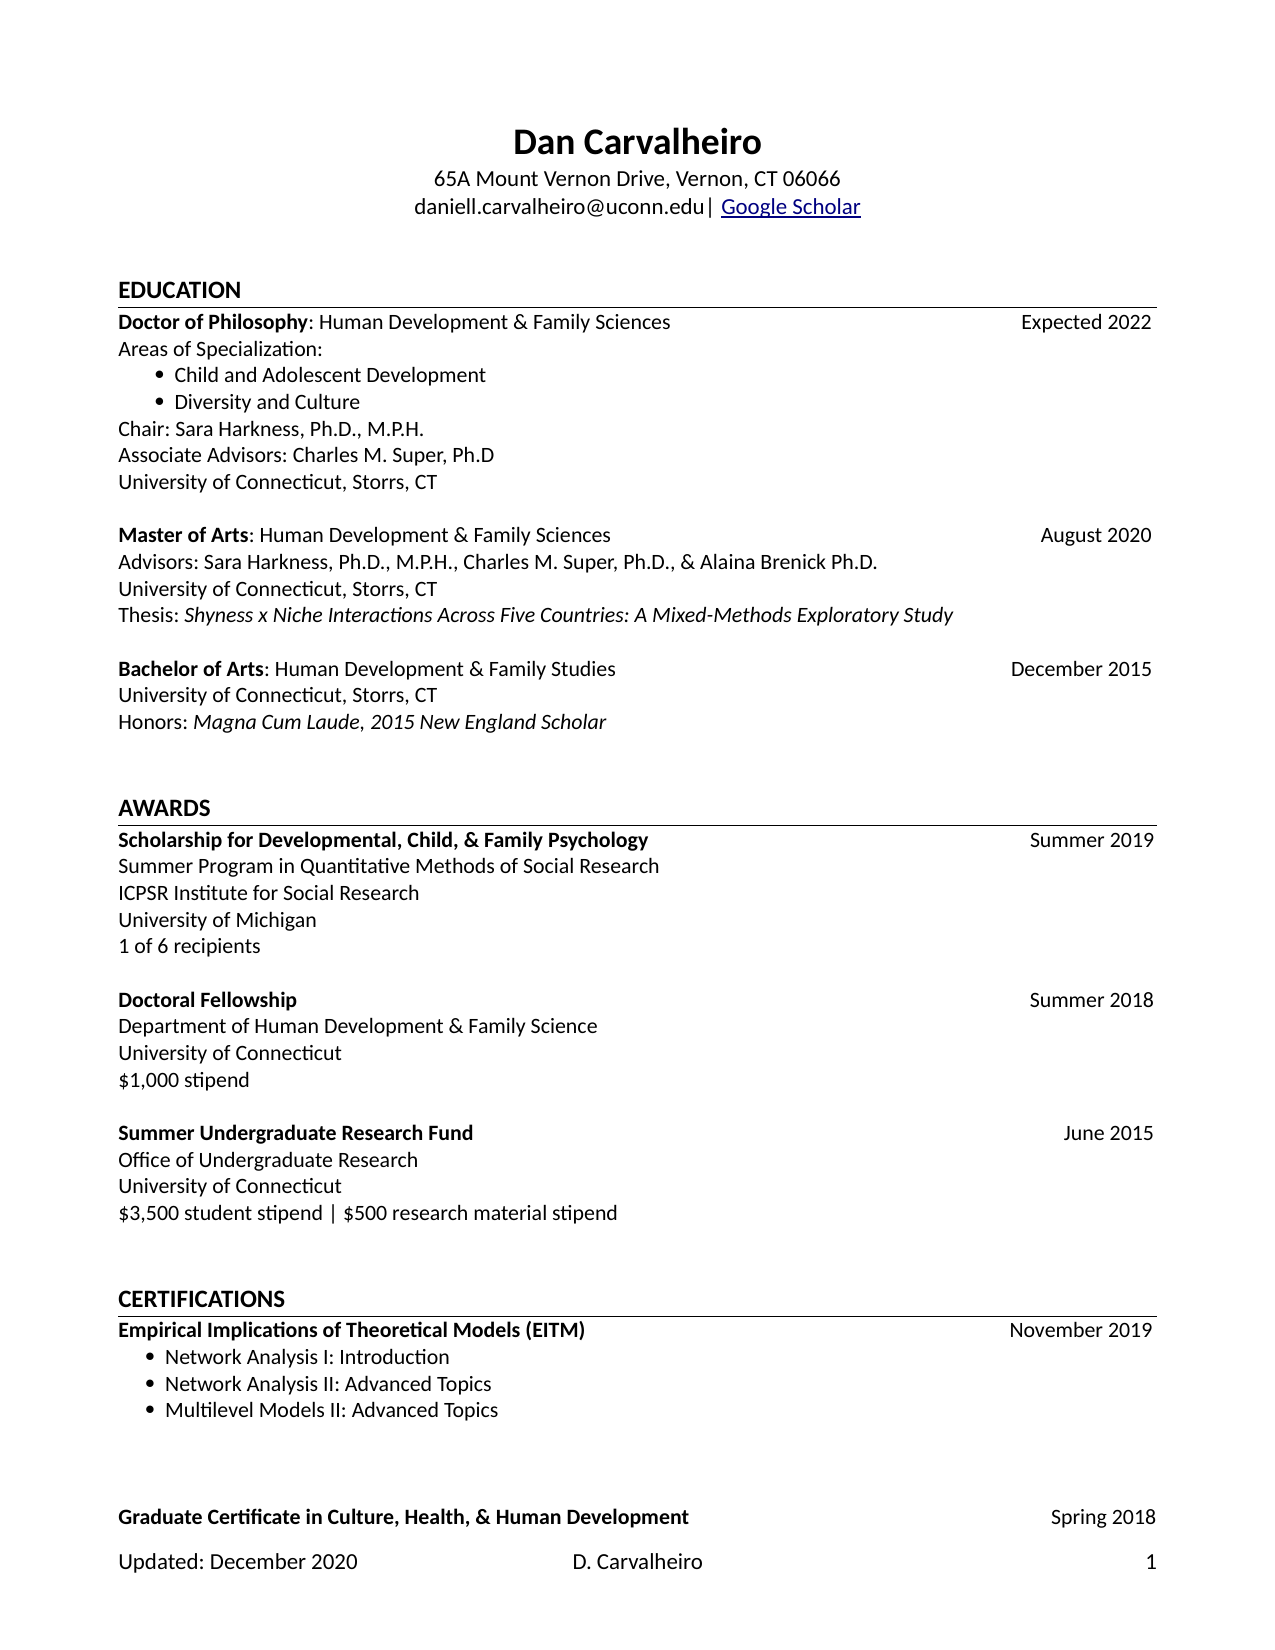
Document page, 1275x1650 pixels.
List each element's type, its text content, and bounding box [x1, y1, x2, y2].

text University of Connecticut [118, 1172, 1157, 1199]
text Office of Undergraduate Research [118, 1146, 1157, 1172]
text Honors: Magna Cum Laude, 2015 New England Scholar [118, 708, 1157, 735]
text 1 of 6 recipients [118, 932, 1157, 959]
list Diversity and Culture [156, 388, 1157, 415]
text Chair: Sara Harkness, Ph.D., M.P.H. [118, 415, 1157, 442]
list Network Analysis II: Advanced Topics [146, 1370, 1157, 1397]
text Doctoral Fellowship Summer 2018 [118, 986, 1157, 1012]
text Empirical Implications of Theoretical Models (EITM) November 2019 [118, 1317, 1157, 1343]
list Child and Adolescent Development [156, 362, 1157, 388]
text Scholarship for Developmental, Child, & Family Psychology Summer 2019 [118, 826, 1157, 852]
text University of Connecticut [118, 1039, 1157, 1066]
text Department of Human Development & Family Science [118, 1012, 1157, 1039]
text University of Michigan [118, 906, 1157, 932]
text $3,500 student stipend | $500 research material stipend [118, 1199, 1157, 1226]
text University of Connecticut, Storrs, CT [118, 682, 1157, 708]
text Thesis: Shyness x Niche Interactions Across Five Countries: A Mixed-Methods Exploratory Study [118, 602, 1157, 628]
text 65A Mount Vernon Drive, Vernon, CT 06066 [118, 164, 1157, 192]
text Doctor of Philosophy: Human Development & Family Sciences Expected 2022 [118, 308, 1157, 335]
text ICPSR Institute for Social Research [118, 879, 1157, 906]
text Areas of Specialization: [118, 335, 1157, 362]
text Master of Arts: Human Development & Family Sciences August 2020 [118, 522, 1157, 548]
list Multilevel Models II: Advanced Topics [146, 1397, 1157, 1423]
text Summer Program in Quantitative Methods of Social Research [118, 852, 1157, 879]
text CERTIFICATIONS [118, 1283, 1157, 1316]
text Dan Carvalheiro [118, 118, 1157, 164]
text $1,000 stipend [118, 1066, 1157, 1092]
list Network Analysis I: Introduction [146, 1343, 1157, 1370]
text EDUCATION [118, 275, 1157, 307]
text Associate Advisors: Charles M. Super, Ph.D [118, 442, 1157, 468]
text Graduate Certificate in Culture, Health, & Human Development Spring 2018 [118, 1503, 1157, 1530]
text Advisors: Sara Harkness, Ph.D., M.P.H., Charles M. Super, Ph.D., & Alaina Brenick Ph.D. [118, 548, 1157, 575]
text University of Connecticut, Storrs, CT [118, 575, 1157, 602]
text Bachelor of Arts: Human Development & Family Studies December 2015 [118, 655, 1157, 682]
text University of Connecticut, Storrs, CT [118, 468, 1157, 495]
text Summer Undergraduate Research Fund June 2015 [118, 1119, 1157, 1146]
text AWARDS [118, 792, 1157, 825]
text daniell.carvalheiro@uconn.edu| Google Scholar [118, 192, 1157, 220]
